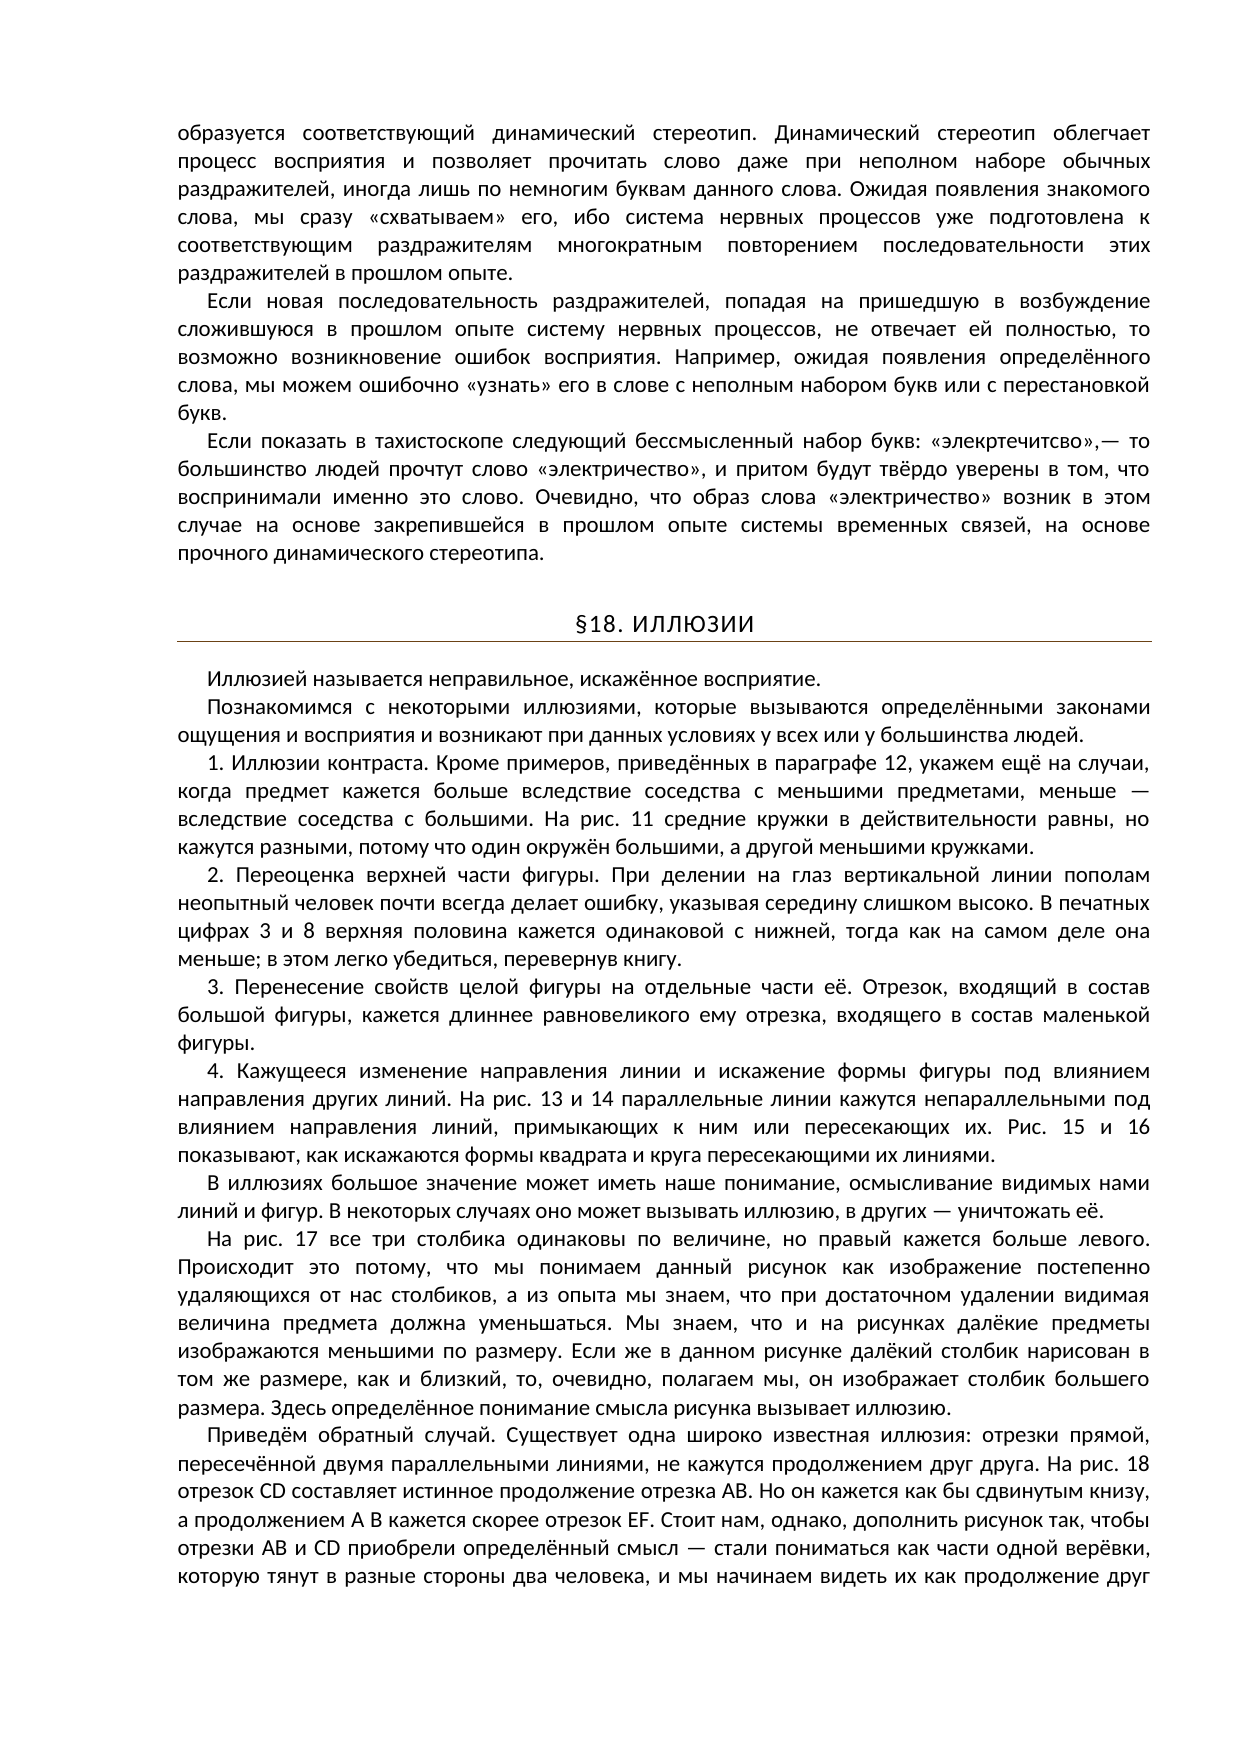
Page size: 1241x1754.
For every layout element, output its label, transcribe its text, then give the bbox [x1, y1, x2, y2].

text 1. Иллюзии контраста. Кроме примеров, приведённых в параграфе 12, укажем ещё на случаи, когда предмет кажется больше вследствие соседства с меньшими предметами, меньше — вследствие соседства с большими. На рис. 11 средние кружки в действительности равны, но кажутся разными, потому что один окружён большими, а другой меньшими кружками. [177, 748, 1152, 860]
text Если новая последовательность раздражителей, попадая на пришедшую в возбуждение сложившуюся в прошлом опыте систему нервных процессов, не отвечает ей полностью, то возможно возникновение ошибок восприятия. Например, ожидая появления определённого слова, мы можем ошибочно «узнать» его в слове с неполным набором букв или с перестановкой букв. [177, 286, 1152, 426]
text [177, 118, 1152, 286]
text 3. Перенесение свойств целой фигуры на отдельные части её. Отрезок, входящий в состав большой фигуры, кажется длиннее равновеликого ему отрезка, входящего в состав маленькой фигуры. [177, 972, 1152, 1056]
text Если показать в тахистоскопе следующий бессмысленный набор букв: «элекртечитсво»,— то большинство людей прочтут слово «электричество», и притом будут твёрдо уверены в том, что воспринимали именно это слово. Очевидно, что образ слова «электричество» возник в этом случае на основе закрепившейся в прошлом опыте системы временных связей, на основе прочного динамического стереотипа. [177, 426, 1152, 566]
subtitle §18. Иллюзии [177, 608, 1152, 641]
text Иллюзией называется неправильное, искажённое восприятие. [177, 664, 1152, 692]
text Познакомимся с некоторыми иллюзиями, которые вызываются определёнными законами ощущения и восприятия и возникают при данных условиях у всех или у большинства людей. [177, 692, 1152, 748]
text В иллюзиях большое значение может иметь наше понимание, осмысливание видимых нами линий и фигур. В некоторых случаях оно может вызывать иллюзию, в других — уничтожать её. [177, 1168, 1152, 1224]
text 2. Переоценка верхней части фигуры. При делении на глаз вертикальной линии пополам неопытный человек почти всегда делает ошибку, указывая середину слишком высоко. В печатных цифрах 3 и 8 верхняя половина кажется одинаковой с нижней, тогда как на самом деле она меньше; в этом легко убедиться, перевернув книгу. [177, 860, 1152, 972]
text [177, 1421, 1152, 1589]
text На рис. 17 все три столбика одинаковы по величине, но правый кажется больше левого. Происходит это потому, что мы понимаем данный рисунок как изображение постепенно удаляющихся от нас столбиков, а из опыта мы знаем, что при достаточном удалении видимая величина предмета должна уменьшаться. Мы знаем, что и на рисунках далёкие предметы изображаются меньшими по размеру. Если же в данном рисунке далёкий столбик нарисован в том же размере, как и близкий, то, очевидно, полагаем мы, он изображает столбик большего размера. Здесь определённое понимание смысла рисунка вызывает иллюзию. [177, 1224, 1152, 1421]
text 4. Кажущееся изменение направления линии и искажение формы фигуры под влиянием направления других линий. На рис. 13 и 14 параллельные линии кажутся непараллельными под влиянием направления линий, примыкающих к ним или пересекающих их. Рис. 15 и 16 показывают, как искажаются формы квадрата и круга пересекающими их линиями. [177, 1056, 1152, 1168]
